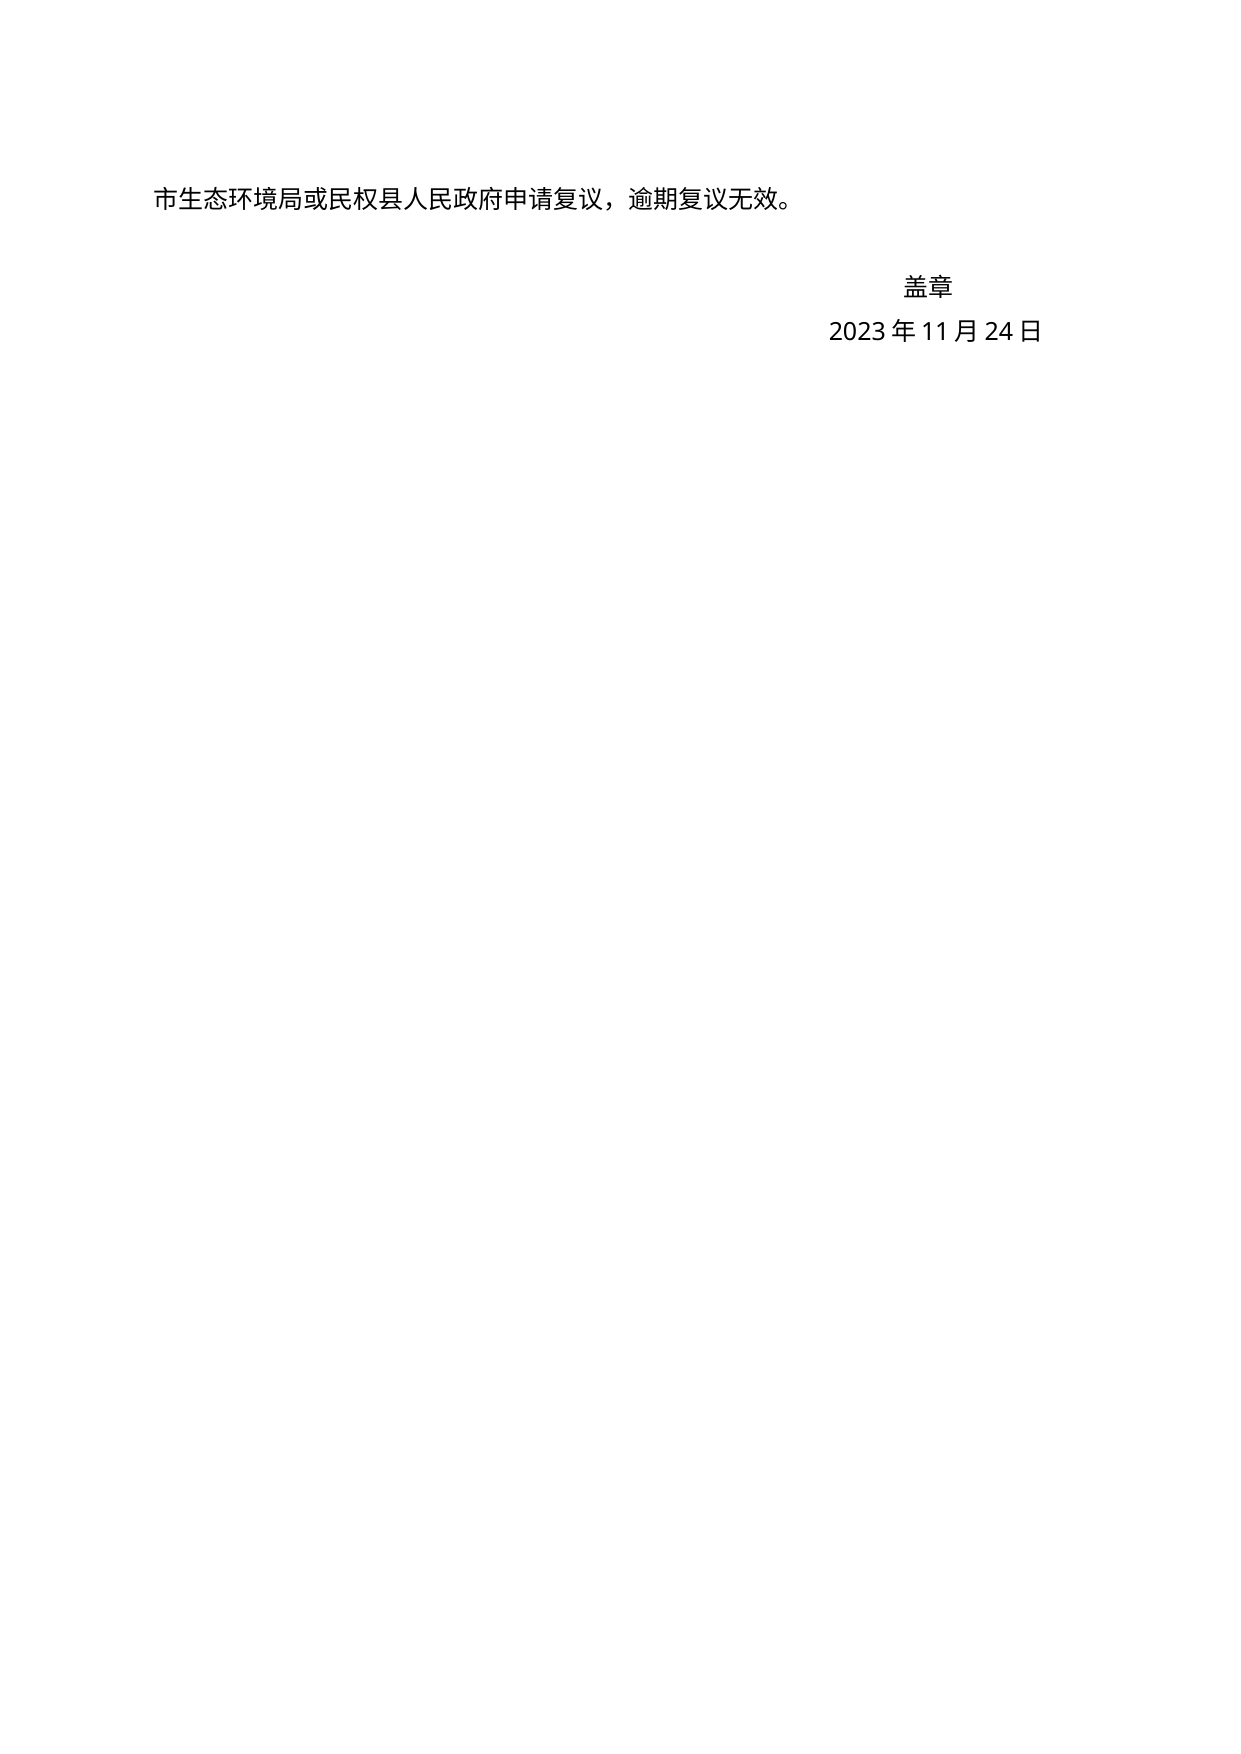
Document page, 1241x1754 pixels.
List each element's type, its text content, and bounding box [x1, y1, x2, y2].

text 盖章 [153, 261, 1087, 305]
text 2023年11月24日 [153, 305, 1087, 349]
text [153, 174, 1087, 217]
